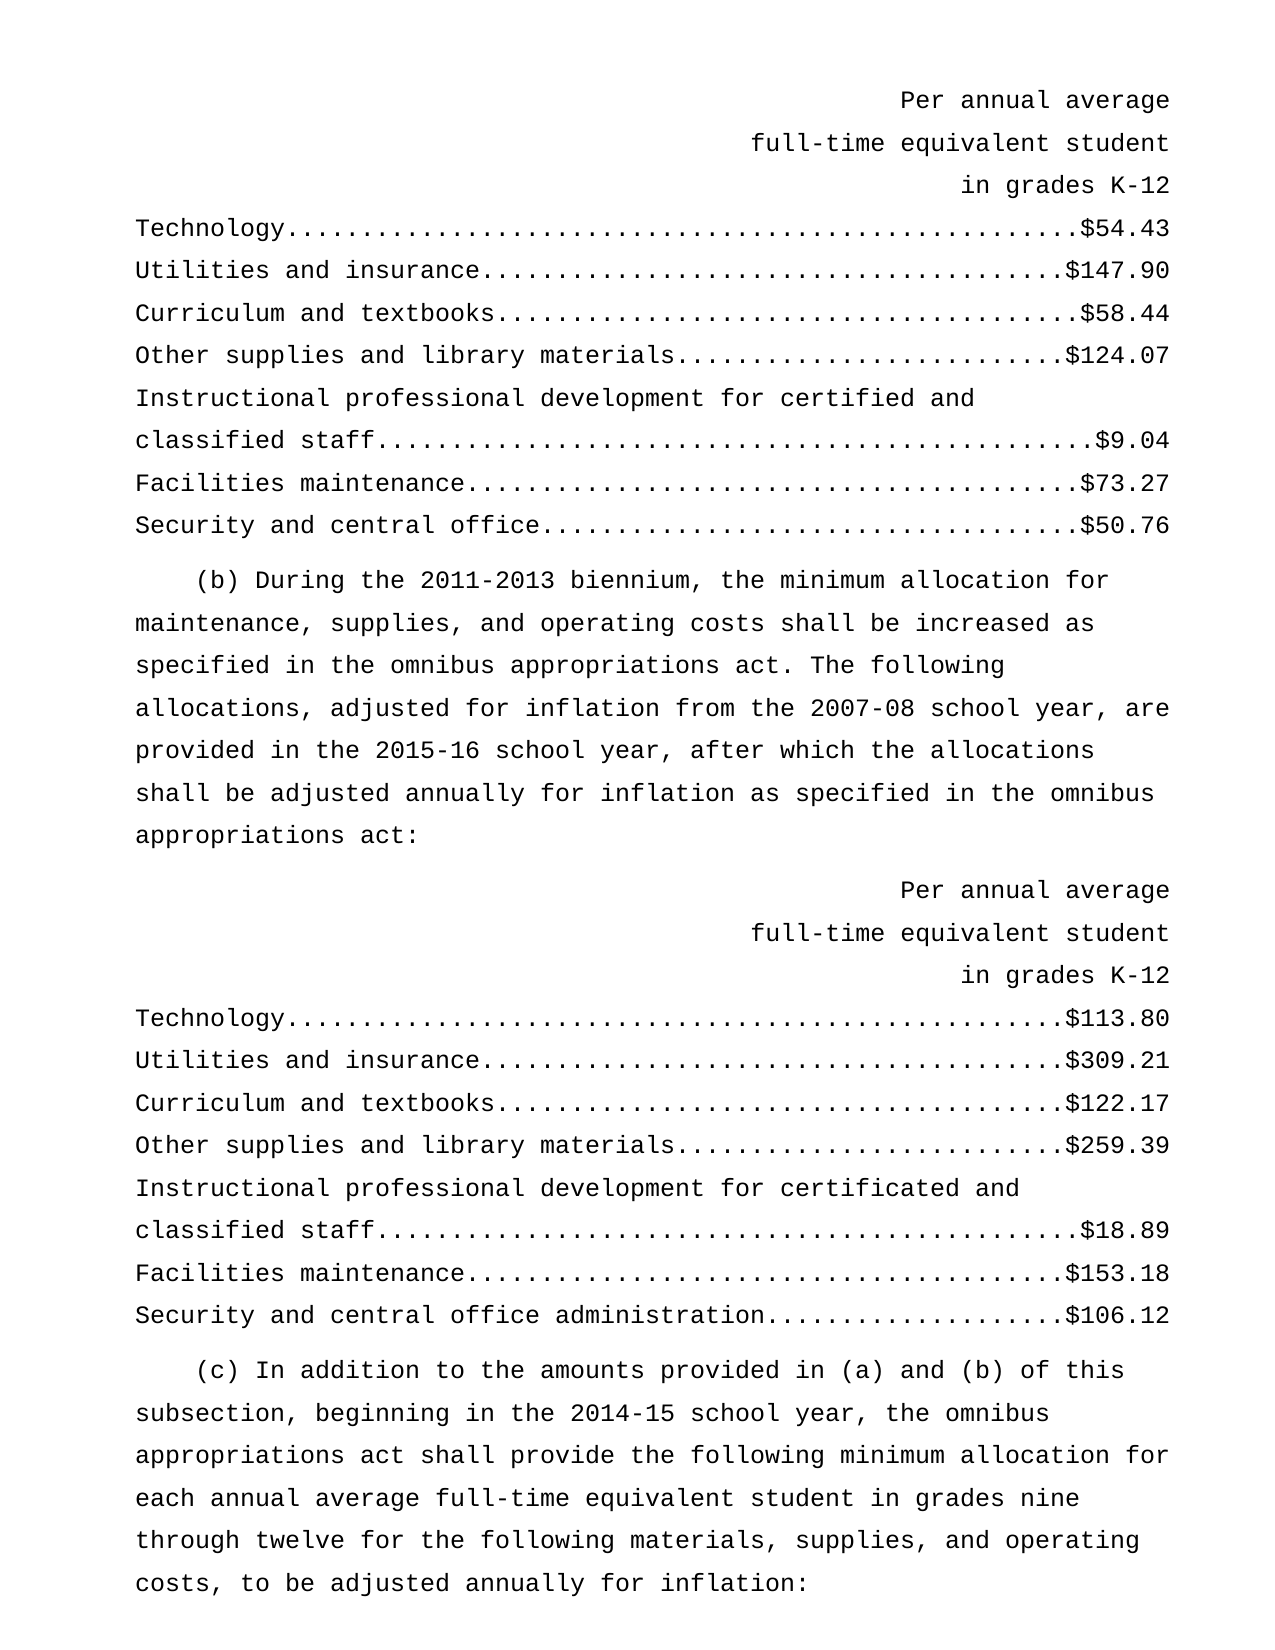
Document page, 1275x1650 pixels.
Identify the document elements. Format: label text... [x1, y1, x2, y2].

text full-time equivalent student [135, 117, 1170, 160]
text Curriculum and textbooks $122.17 [135, 1077, 1170, 1120]
text Technology $54.43 [135, 202, 1170, 245]
text Utilities and insurance $147.90 [135, 245, 1170, 287]
text Per annual average [135, 75, 1170, 117]
text Instructional professional development for certificated and [135, 1162, 1170, 1205]
text full-time equivalent student [135, 907, 1170, 950]
text Other supplies and library materials $124.07 [135, 330, 1170, 372]
text Other supplies and library materials $259.39 [135, 1120, 1170, 1162]
text Security and central office administration $106.12 [135, 1290, 1170, 1332]
text Technology $113.80 [135, 992, 1170, 1035]
text in grades K-12 [135, 950, 1170, 992]
text Security and central office $50.76 [135, 500, 1170, 542]
text (c) In addition to the amounts provided in (a) and (b) of this subsection, beginning in the 2014-15 school year, the omnibus appropriations act shall provide the following minimum allocation for each annual average full-time equivalent student in grades nine through twelve for the following materials, supplies, and operating costs, to be adjusted annually for inflation: [135, 1345, 1170, 1600]
text classified staff $18.89 [135, 1205, 1170, 1247]
text Instructional professional development for certified and [135, 372, 1170, 415]
text Curriculum and textbooks $58.44 [135, 287, 1170, 330]
text classified staff $9.04 [135, 415, 1170, 457]
text (b) During the 2011-2013 biennium, the minimum allocation for maintenance, supplies, and operating costs shall be increased as specified in the omnibus appropriations act. The following allocations, adjusted for inflation from the 2007-08 school year, are provided in the 2015-16 school year, after which the allocations shall be adjusted annually for inflation as specified in the omnibus appropriations act: [135, 555, 1170, 852]
text Facilities maintenance $153.18 [135, 1247, 1170, 1290]
text in grades K-12 [135, 160, 1170, 202]
text Facilities maintenance $73.27 [135, 457, 1170, 500]
text Per annual average [135, 865, 1170, 907]
text Utilities and insurance $309.21 [135, 1035, 1170, 1077]
